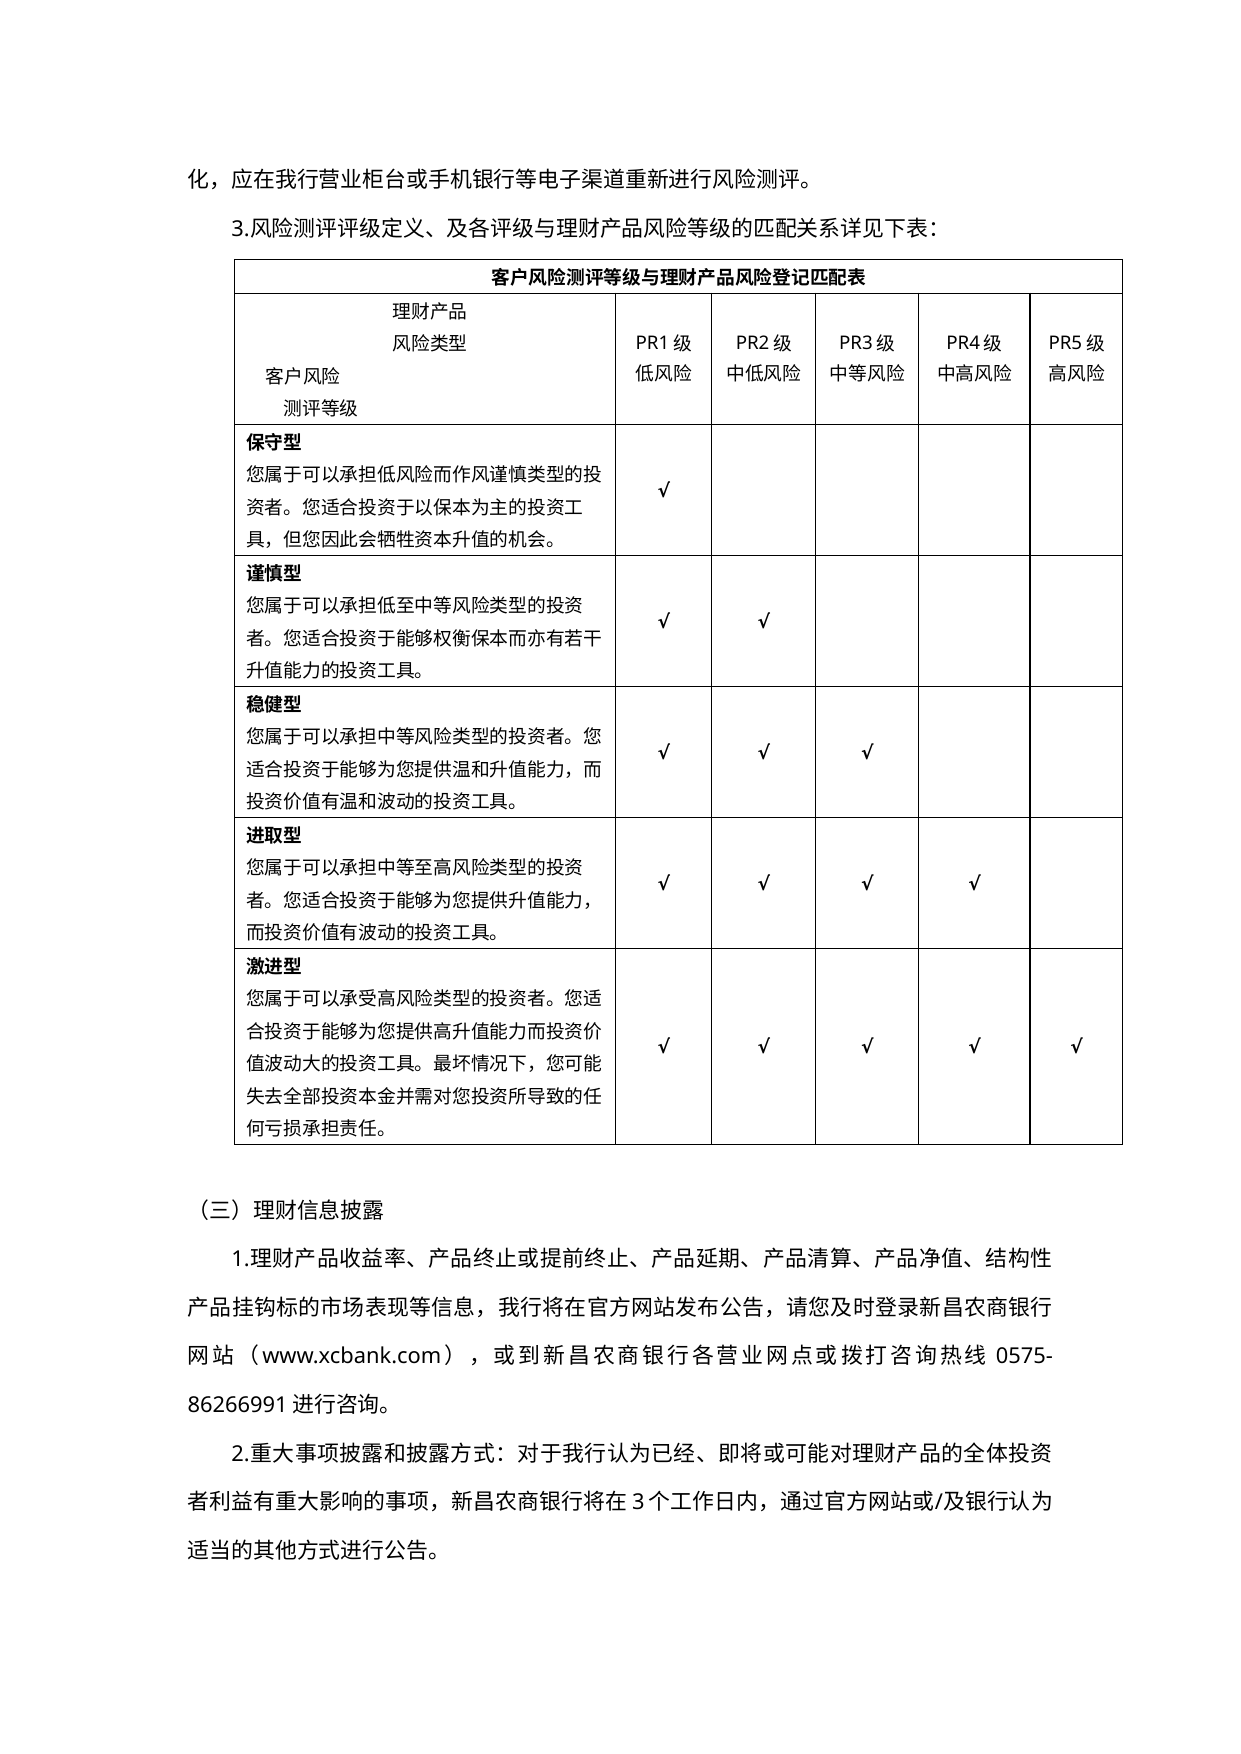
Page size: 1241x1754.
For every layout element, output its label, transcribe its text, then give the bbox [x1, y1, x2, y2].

text 2.重大事项披露和披露方式：对于我行认为已经、即将或可能对理财产品的全体投资者利益有重大影响的事项，新昌农商银行将在3个工作日内，通过官方网站或/及银行认为适当的其他方式进行公告。 [187, 1435, 1053, 1565]
table_cell √ [712, 949, 815, 1144]
table_cell √ [712, 556, 815, 686]
table_cell [919, 425, 1029, 555]
table_cell √ [616, 949, 711, 1144]
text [187, 162, 1053, 194]
table_cell [816, 425, 918, 555]
table_cell √ [1031, 949, 1122, 1144]
table_cell √ [919, 818, 1029, 948]
table_cell 进取型 您属于可以承担中等至高风险类型的投资者。您适合投资于能够为您提供升值能力，而投资价值有波动的投资工具。 [235, 818, 615, 948]
table_cell √ [816, 687, 918, 817]
text （三）理财信息披露 [187, 1192, 1053, 1225]
table_cell [712, 425, 815, 555]
table_cell 激进型 您属于可以承受高风险类型的投资者。您适合投资于能够为您提供高升值能力而投资价值波动大的投资工具。最坏情况下，您可能失去全部投资本金并需对您投资所导致的任何亏损承担责任。 [235, 949, 615, 1144]
table_cell [1031, 425, 1122, 555]
table_cell √ [816, 818, 918, 948]
table_cell √ [616, 687, 711, 817]
table_cell [1031, 818, 1122, 948]
table_cell 稳健型 您属于可以承担中等风险类型的投资者。您适合投资于能够为您提供温和升值能力，而投资价值有温和波动的投资工具。 [235, 687, 615, 817]
table_cell PR4级 中高风险 [919, 294, 1029, 424]
table_cell PR5级 高风险 [1031, 294, 1122, 424]
table_cell [919, 556, 1029, 686]
table_cell √ [616, 425, 711, 555]
table_cell [816, 556, 918, 686]
table_cell √ [616, 556, 711, 686]
table_cell PR1级 低风险 [616, 294, 711, 424]
text 3.风险测评评级定义、及各评级与理财产品风险等级的匹配关系详见下表： [187, 210, 1053, 243]
table_cell √ [712, 687, 815, 817]
table_cell [919, 687, 1029, 817]
table_cell √ [616, 818, 711, 948]
table_cell √ [816, 949, 918, 1144]
table_cell √ [712, 818, 815, 948]
table_cell 保守型 您属于可以承担低风险而作风谨慎类型的投资者。您适合投资于以保本为主的投资工具，但您因此会牺牲资本升值的机会。 [235, 425, 615, 555]
table_cell PR2级 中低风险 [712, 294, 815, 424]
table_cell [1031, 687, 1122, 817]
table_cell PR3级 中等风险 [816, 294, 918, 424]
text 1.理财产品收益率、产品终止或提前终止、产品延期、产品清算、产品净值、结构性产品挂钩标的市场表现等信息，我行将在官方网站发布公告，请您及时登录新昌农商银行网站（www.xcbank.com），或到新昌农商银行各营业网点或拨打咨询热线0575-86266991进行咨询。 [187, 1241, 1053, 1419]
table_header 客户风险测评等级与理财产品风险登记匹配表 [235, 260, 1122, 293]
table_cell [1031, 556, 1122, 686]
table_cell 理财产品 风险类型 客户风险 测评等级 [235, 294, 615, 424]
table_cell √ [919, 949, 1029, 1144]
table_cell 谨慎型 您属于可以承担低至中等风险类型的投资者。您适合投资于能够权衡保本而亦有若干升值能力的投资工具。 [235, 556, 615, 686]
